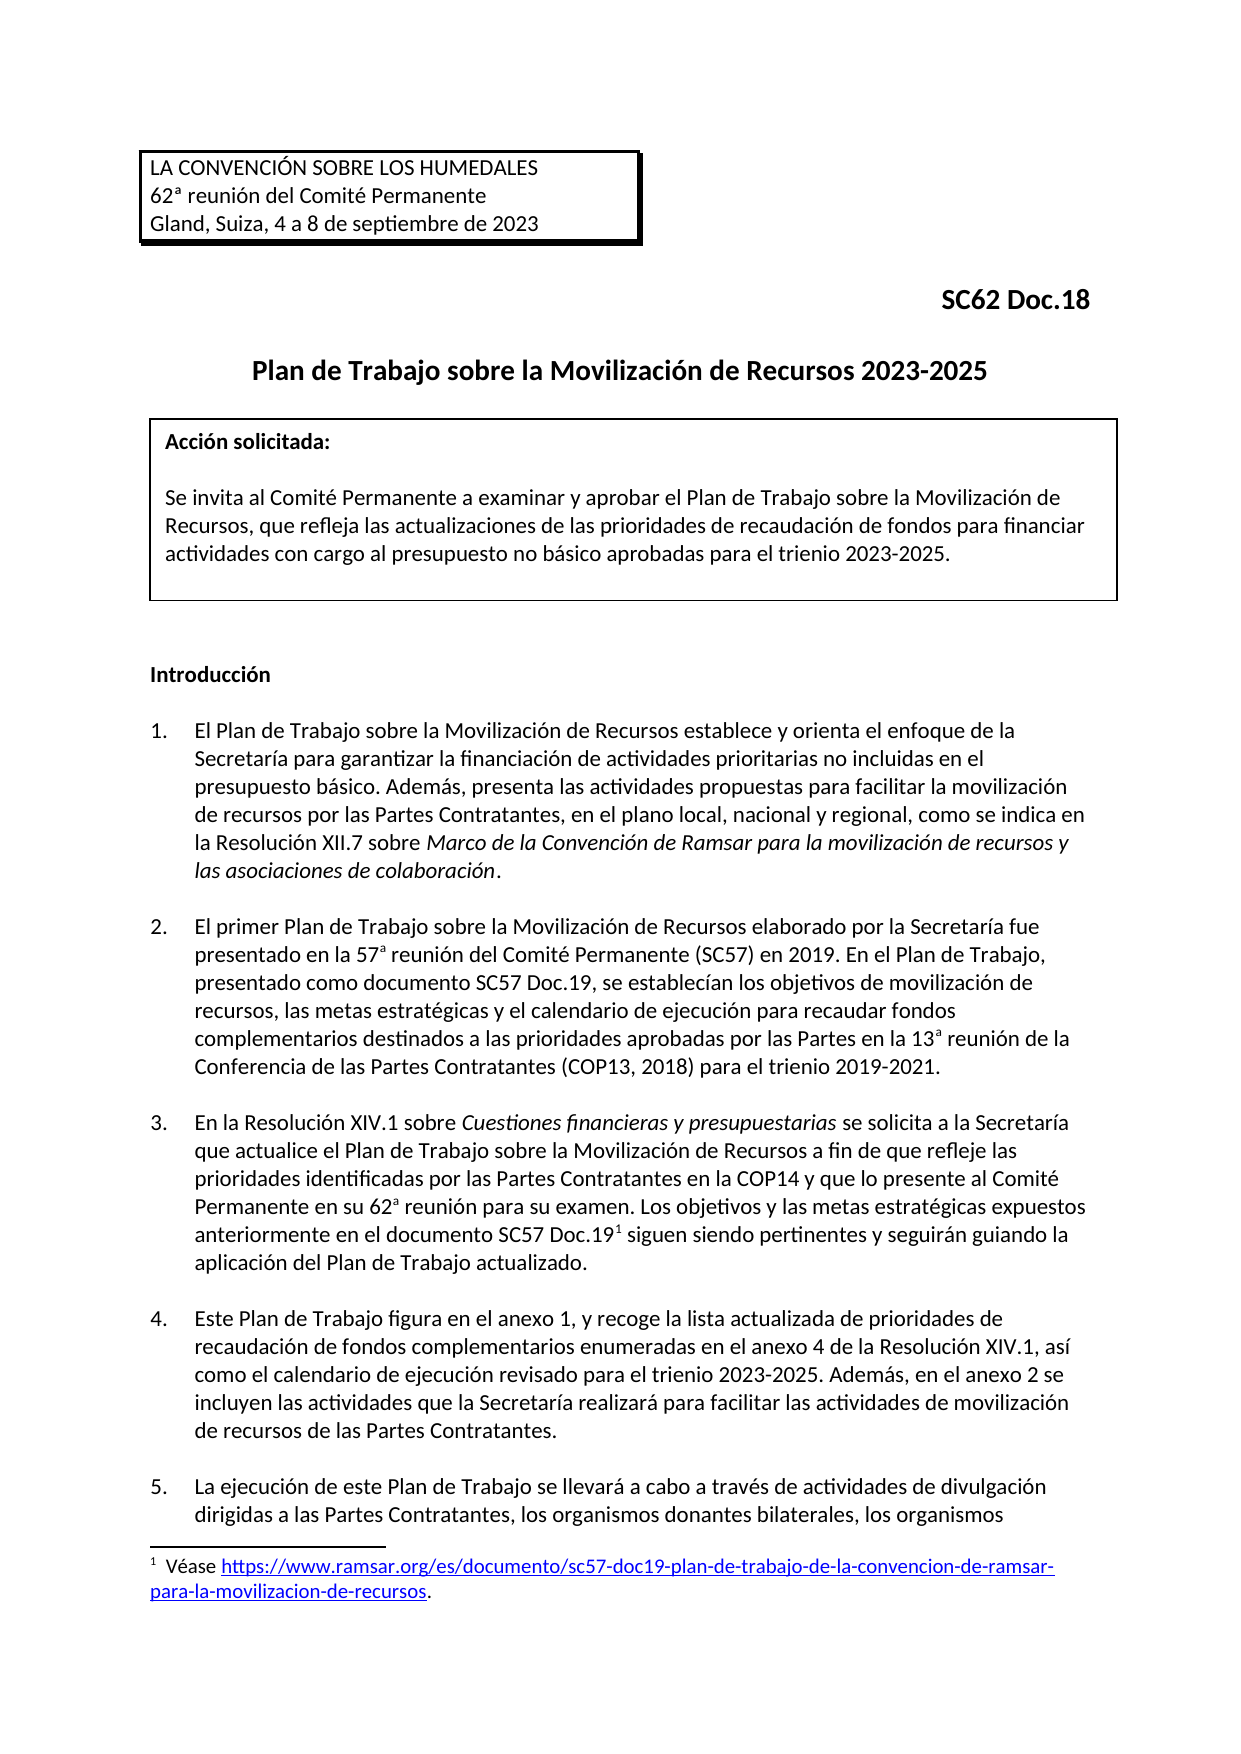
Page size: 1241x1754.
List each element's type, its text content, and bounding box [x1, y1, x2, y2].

text 4. Este Plan de Trabajo figura en el anexo 1, y recoge la lista actualizada de prioridades de recaudación de fondos complementarios enumeradas en el anexo 4 de la Resolución XIV.1, así como el calendario de ejecución revisado para el trienio 2023-2025. Además, en el anexo 2 se incluyen las actividades que la Secretaría realizará para facilitar las actividades de movilización de recursos de las Partes Contratantes. [150, 1304, 1090, 1444]
text 62ª reunión del Comité Permanente [142, 178, 637, 206]
text 3. En la Resolución XIV.1 sobre Cuestiones financieras y presupuestarias se solicita a la Secretaría que actualice el Plan de Trabajo sobre la Movilización de Recursos a fin de que refleje las prioridades identificadas por las Partes Contratantes en la COP14 y que lo presente al Comité Permanente en su 62a reunión para su examen. Los objetivos y las metas estratégicas expuestos anteriormente en el documento SC57 Doc.19 siguen siendo pertinentes y seguirán guiando la aplicación del Plan de Trabajo actualizado. [150, 1108, 1090, 1276]
text Plan de Trabajo sobre la Movilización de Recursos 2023-2025 [150, 352, 1090, 388]
text Introducción [150, 660, 1090, 688]
text Gland, Suiza, 4 a 8 de septiembre de 2023 [142, 206, 637, 239]
text 1. El Plan de Trabajo sobre la Movilización de Recursos establece y orienta el enfoque de la Secretaría para garantizar la financiación de actividades prioritarias no incluidas en el presupuesto básico. Además, presenta las actividades propuestas para facilitar la movilización de recursos por las Partes Contratantes, en el plano local, nacional y regional, como se indica en la Resolución XII.7 sobre Marco de la Convención de Ramsar para la movilización de recursos y las asociaciones de colaboración. [150, 716, 1090, 884]
text SC62 Doc.18 [150, 281, 1090, 317]
text 2. El primer Plan de Trabajo sobre la Movilización de Recursos elaborado por la Secretaría fue presentado en la 57a reunión del Comité Permanente (SC57) en 2019. En el Plan de Trabajo, presentado como documento SC57 Doc.19, se establecían los objetivos de movilización de recursos, las metas estratégicas y el calendario de ejecución para recaudar fondos complementarios destinados a las prioridades aprobadas por las Partes en la 13a reunión de la Conferencia de las Partes Contratantes (COP13, 2018) para el trienio 2019-2021. [150, 912, 1090, 1080]
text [150, 1472, 1090, 1528]
text LA CONVENCIÓN SOBRE LOS HUMEDALES [142, 153, 637, 178]
